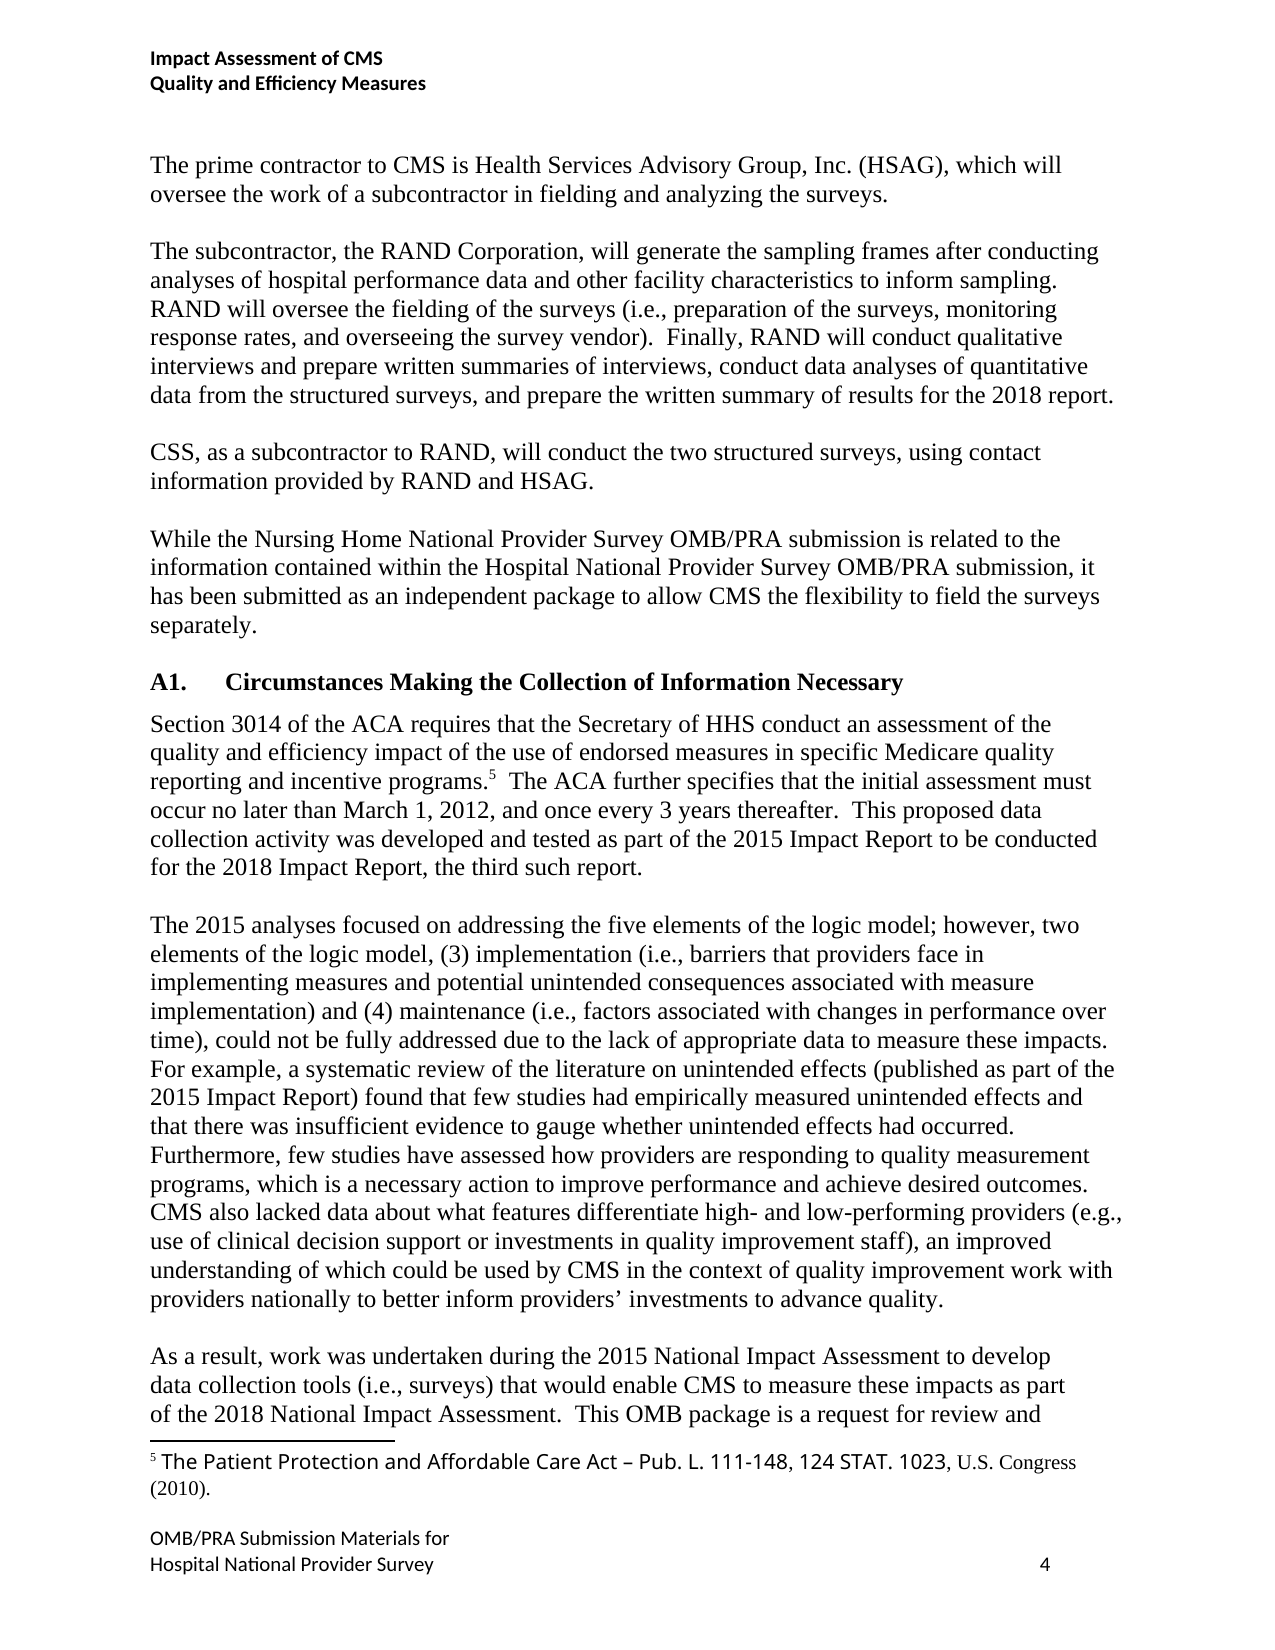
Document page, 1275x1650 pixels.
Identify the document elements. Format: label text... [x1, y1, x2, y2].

text CSS, as a subcontractor to RAND, will conduct the two structured surveys, using contact information provided by RAND and HSAG. [150, 437, 1125, 495]
subtitle Circumstances Making the Collection of Information Necessary [150, 667, 1125, 696]
text The subcontractor, the RAND Corporation, will generate the sampling frames after conducting analyses of hospital performance data and other facility characteristics to inform sampling. RAND will oversee the fielding of the surveys (i.e., preparation of the surveys, monitoring response rates, and overseeing the survey vendor). Finally, RAND will conduct qualitative interviews and prepare written summaries of interviews, conduct data analyses of quantitative data from the structured surveys, and prepare the written summary of results for the 2018 report. [150, 236, 1125, 409]
text The 2015 analyses focused on addressing the five elements of the logic model; however, two elements of the logic model, (3) implementation (i.e., barriers that providers face in implementing measures and potential unintended consequences associated with measure implementation) and (4) maintenance (i.e., factors associated with changes in performance over time), could not be fully addressed due to the lack of appropriate data to measure these impacts. For example, a systematic review of the literature on unintended effects (published as part of the 2015 Impact Report) found that few studies had empirically measured unintended effects and that there was insufficient evidence to gauge whether unintended effects had occurred. Furthermore, few studies have assessed how providers are responding to quality measurement programs, which is a necessary action to improve performance and achieve desired outcomes. CMS also lacked data about what features differentiate high- and low-performing providers (e.g., use of clinical decision support or investments in quality improvement staff), an improved understanding of which could be used by CMS in the context of quality improvement work with providers nationally to better inform providers’ investments to advance quality. [150, 910, 1125, 1312]
text The prime contractor to CMS is Health Services Advisory Group, Inc. (HSAG), which will oversee the work of a subcontractor in fielding and analyzing the surveys. [150, 150, 1125, 207]
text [150, 1341, 1125, 1427]
text While the Nursing Home National Provider Survey OMB/PRA submission is related to the information contained within the Hospital National Provider Survey OMB/PRA submission, it has been submitted as an independent package to allow CMS the flexibility to field the surveys separately. [150, 524, 1125, 639]
text Section 3014 of the ACA requires that the Secretary of HHS conduct an assessment of the quality and efficiency impact of the use of endorsed measures in specific Medicare quality reporting and incentive programs. The ACA further specifies that the initial assessment must occur no later than March 1, 2012, and once every 3 years thereafter. This proposed data collection activity was developed and tested as part of the 2015 Impact Report to be conducted for the 2018 Impact Report, the third such report. [150, 709, 1125, 881]
